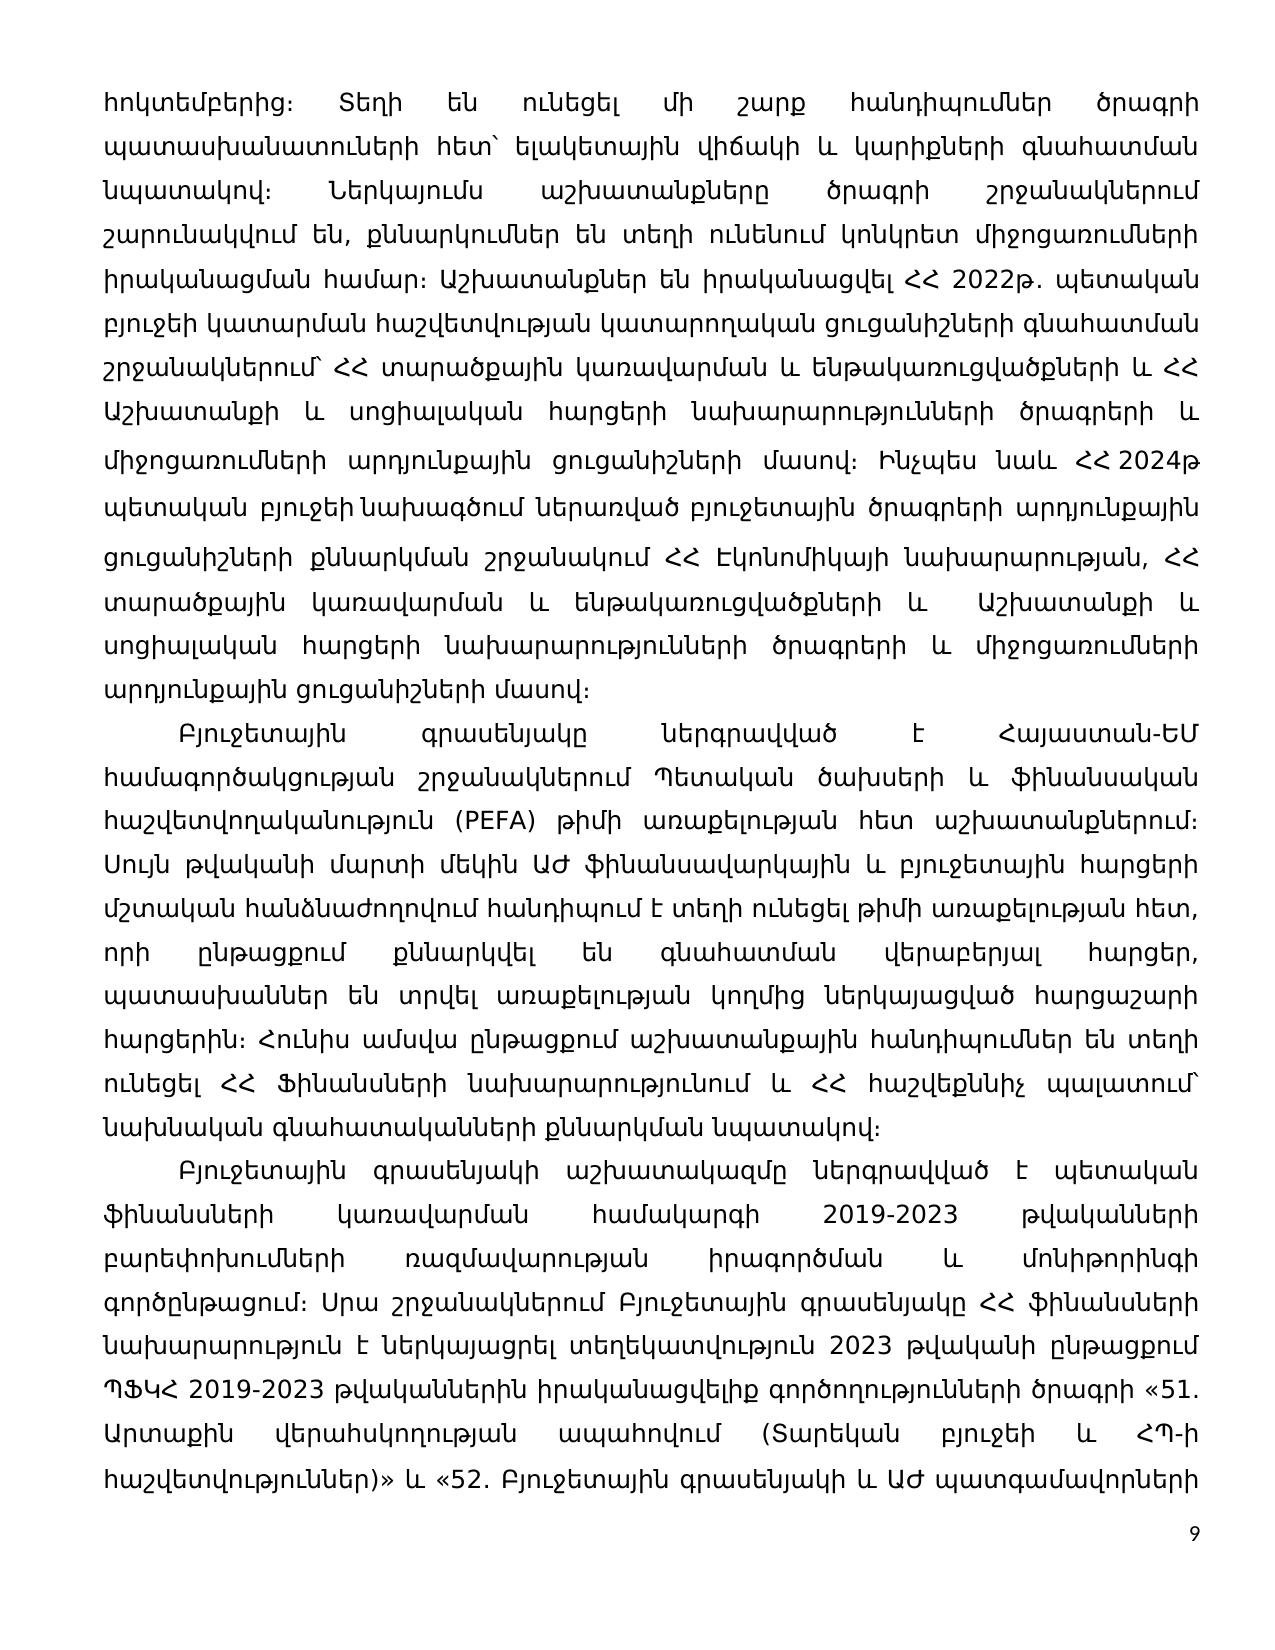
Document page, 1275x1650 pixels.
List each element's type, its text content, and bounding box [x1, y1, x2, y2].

text Բյուջետային գրասենյակը ներգրավված է Հայաստան-ԵՄ համագործակցության շրջանակներում Պետական ծախսերի և ֆինանսական հաշվետվողականություն (PEFA) թիմի առաքելության հետ աշխատանքներում։ Սույն թվականի մարտի մեկին ԱԺ ֆինանսավարկային և բյուջետային հարցերի մշտական հանձնաժողովում հանդիպում է տեղի ունեցել թիմի առաքելության հետ, որի ընթացքում քննարկվել են գնահատման վերաբերյալ հարցեր, պատասխաններ են տրվել առաքելության կողմից ներկայացված հարցաշարի հարցերին։ Հունիս ամսվա ընթացքում աշխատանքային հանդիպումներ են տեղի ունեցել ՀՀ Ֆինանսների նախարարությունում և ՀՀ հաշվեքննիչ պալատում՝ նախնական գնահատականների քննարկման նպատակով։ [103, 719, 1200, 1142]
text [103, 89, 1200, 704]
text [103, 1157, 1200, 1494]
